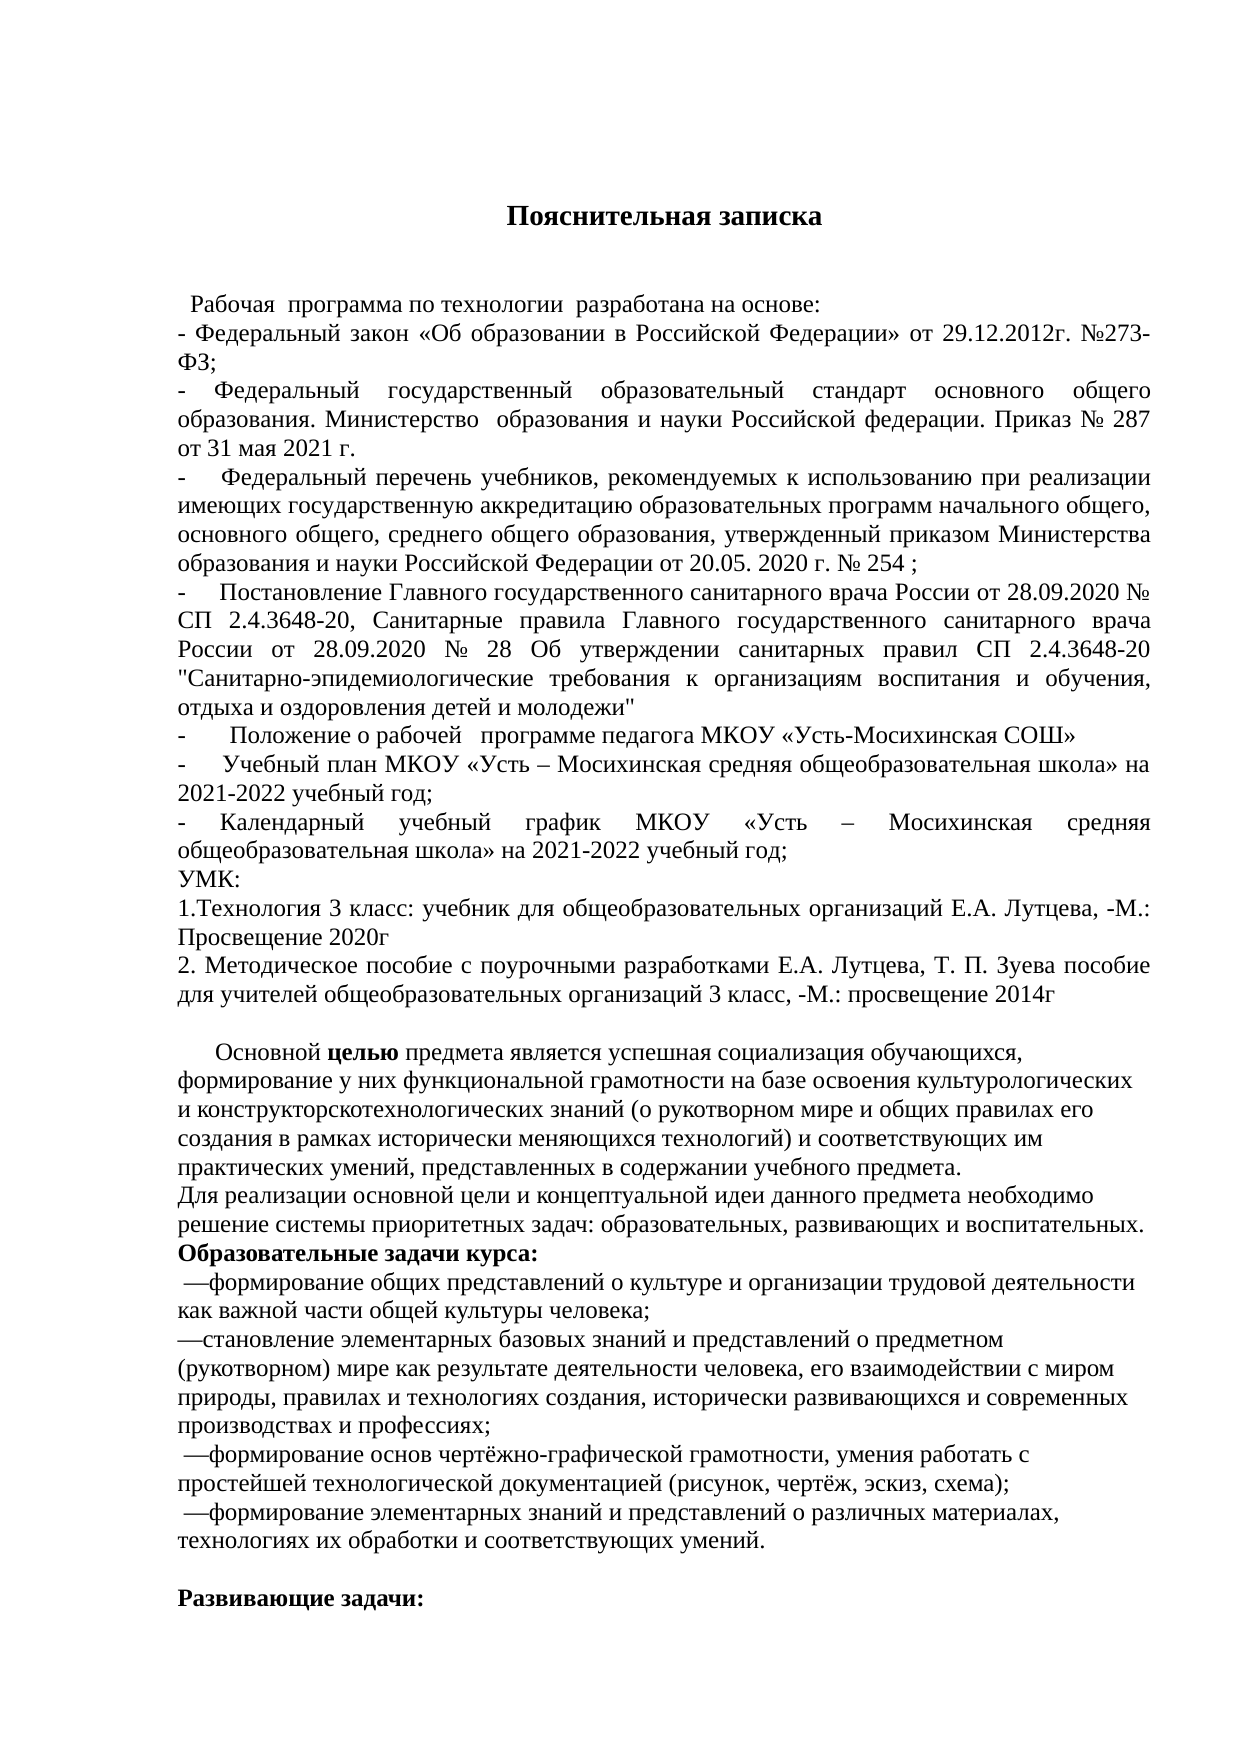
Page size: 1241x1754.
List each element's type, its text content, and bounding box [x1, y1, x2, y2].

text 2. Методическое пособие с поурочными разработками Е.А. Лутцева, Т. П. Зуева пособие для учителей общеобразовательных организаций 3 класс, -М.: просвещение 2014г [177, 951, 1152, 1008]
text - Федеральный государственный образовательный стандарт основного общего образования. Министерство образования и науки Российской федерации. Приказ № 287 от 31 мая 2021 г. [177, 376, 1152, 462]
text —формирование общих представлений о культуре и организации трудовой деятельности как важной части общей культуры человека; [177, 1267, 1152, 1324]
text Основной целью предмета является успешная социализация обучающихся, формирование у них функциональной грамотности на базе освоения культурологических и конструкторскотехнологических знаний (о рукотворном мире и общих правилах его создания в рамках исторически меняющихся технологий) и соответствующих им практических умений, представленных в содержании учебного предмета. [177, 1037, 1152, 1181]
text - Положение о рабочей программе педагога МКОУ «Усть-Мосихинская СОШ» [177, 721, 1152, 749]
text - Постановление Главного государственного санитарного врача России от 28.09.2020 № СП 2.4.3648-20, Санитарные правила Главного государственного санитарного врача России от 28.09.2020 № 28 Об утверждении санитарных правил СП 2.4.3648-20 "Санитарно-эпидемиологические требования к организациям воспитания и обучения, отдыха и оздоровления детей и молодежи" [177, 577, 1152, 721]
text - Федеральный закон «Об образовании в Российской Федерации» от 29.12.2012г. №273-ФЗ; [177, 318, 1152, 376]
text —формирование основ чертёжно-графической грамотности, умения работать с простейшей технологической документацией (рисунок, чертёж, эскиз, схема); [177, 1439, 1152, 1497]
text Пояснительная записка [177, 198, 1152, 232]
text Развивающие задачи: [177, 1583, 1152, 1612]
text Для реализации основной цели и концептуальной идеи данного предмета необходимо решение системы приоритетных задач: образовательных, развивающих и воспитательных. Образовательные задачи курса: [177, 1181, 1152, 1267]
text - Учебный план МКОУ «Усть – Мосихинская средняя общеобразовательная школа» на 2021-2022 учебный год; [177, 749, 1152, 807]
text - Федеральный перечень учебников, рекомендуемых к использованию при реализации имеющих государственную аккредитацию образовательных программ начального общего, основного общего, среднего общего образования, утвержденный приказом Министерства образования и науки Российской Федерации от 20.05. 2020 г. № 254 ; [177, 462, 1152, 577]
text —становление элементарных базовых знаний и представлений о предметном (рукотворном) мире как результате деятельности человека, его взаимодействии с миром природы, правилах и технологиях создания, исторически развивающихся и современных производствах и профессиях; [177, 1324, 1152, 1439]
text —формирование элементарных знаний и представлений о различных материалах, технологиях их обработки и соответствующих умений. [177, 1497, 1152, 1554]
text УМК: [177, 864, 1152, 893]
text - Календарный учебный график МКОУ «Усть – Мосихинская средняя общеобразовательная школа» на 2021-2022 учебный год; [177, 807, 1152, 864]
text 1.Технология 3 класс: учебник для общеобразовательных организаций Е.А. Лутцева, -М.: Просвещение 2020г [177, 893, 1152, 951]
text Рабочая программа по технологии разработана на основе: [177, 289, 1152, 318]
